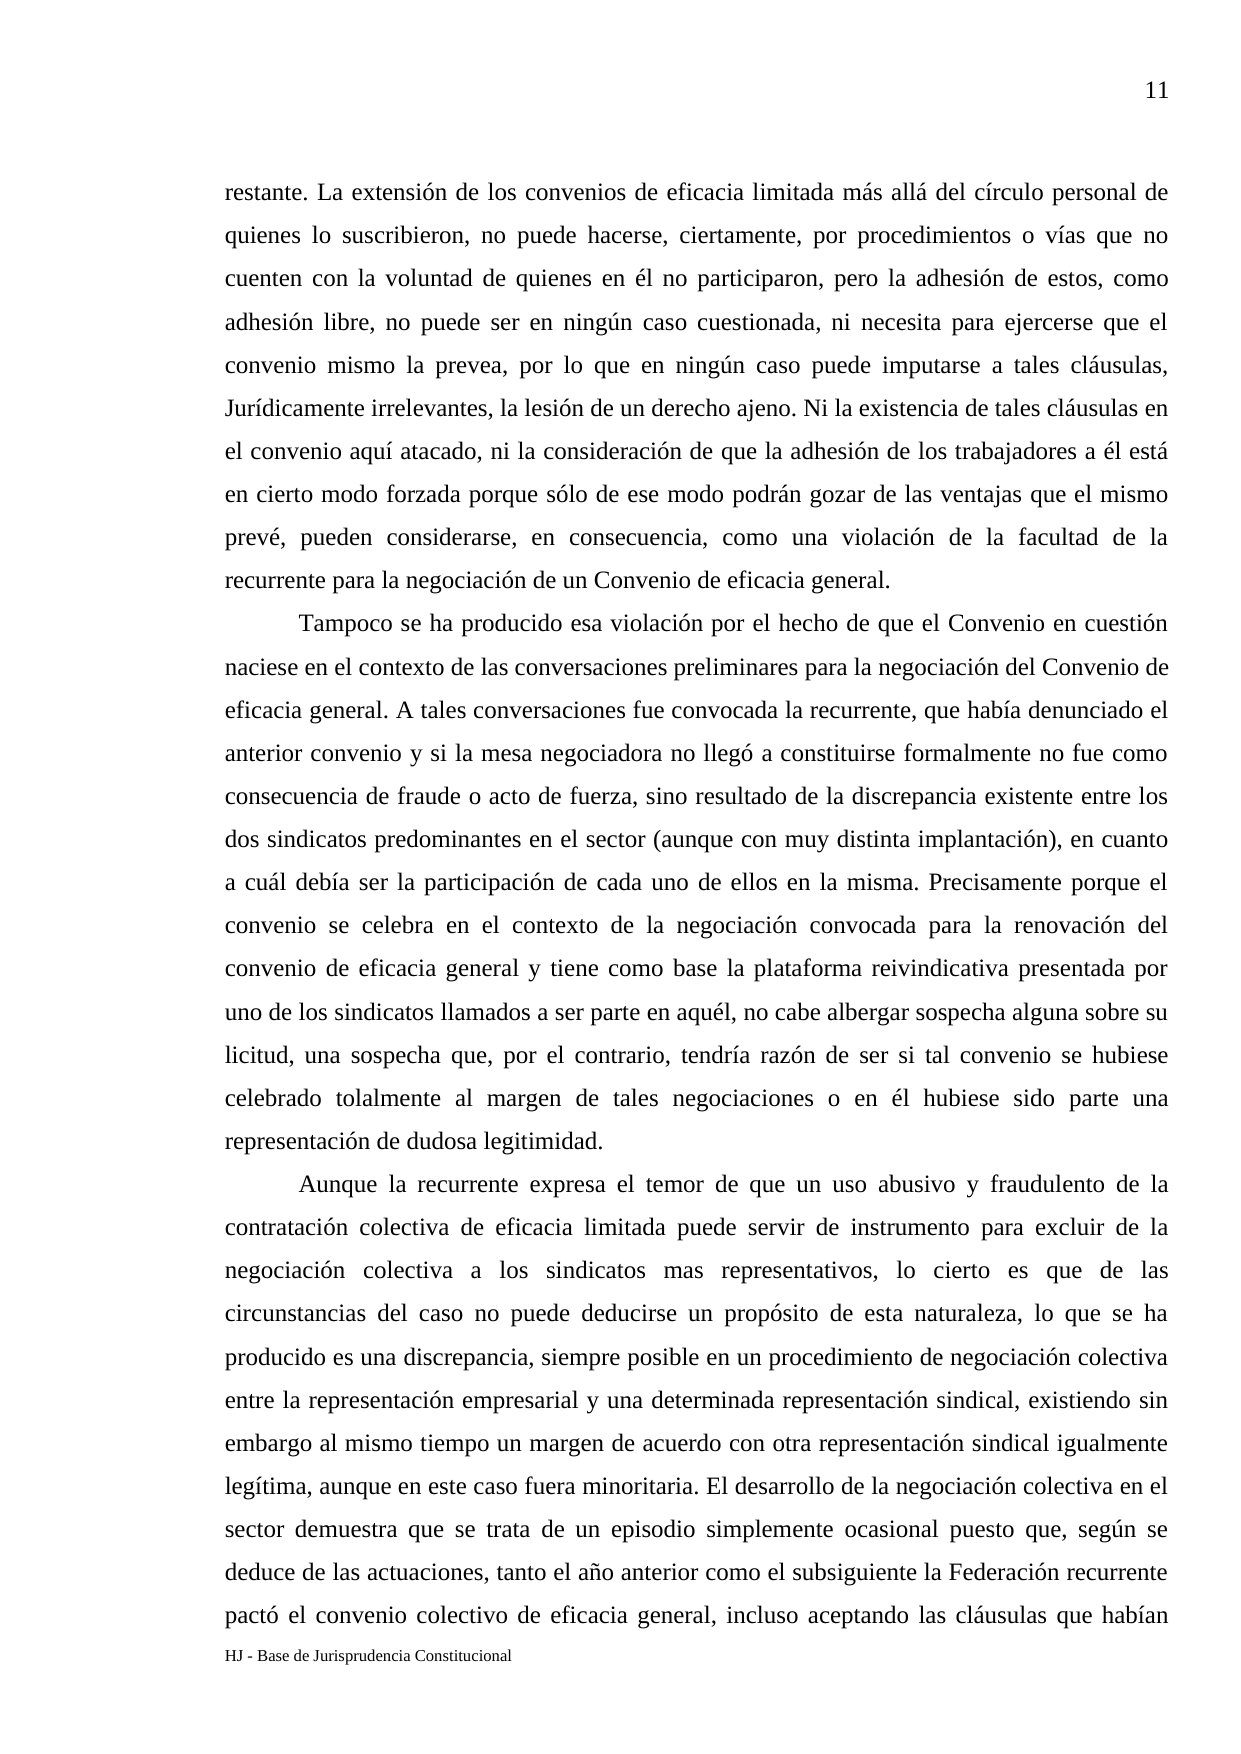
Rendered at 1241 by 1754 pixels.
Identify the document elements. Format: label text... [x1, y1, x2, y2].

text Tampoco se ha producido esa violación por el hecho de que el Convenio en cuestión naciese en el contexto de las conversaciones preliminares para la negociación del Convenio de eficacia general. A tales conversaciones fue convocada la recurrente, que había denunciado el anterior convenio y si la mesa negociadora no llegó a constituirse formalmente no fue como consecuencia de fraude o acto de fuerza, sino resultado de la discrepancia existente entre los dos sindicatos predominantes en el sector (aunque con muy distinta implantación), en cuanto a cuál debía ser la participación de cada uno de ellos en la misma. Precisamente porque el convenio se celebra en el contexto de la negociación convocada para la renovación del convenio de eficacia general y tiene como base la plataforma reivindicativa presentada por uno de los sindicatos llamados a ser parte en aquél, no cabe albergar sospecha alguna sobre su licitud, una sospecha que, por el contrario, tendría razón de ser si tal convenio se hubiese celebrado tolalmente al margen de tales negociaciones o en él hubiese sido parte una representación de dudosa legitimidad. [224, 608, 1169, 1155]
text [224, 1169, 1169, 1629]
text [224, 177, 1169, 594]
